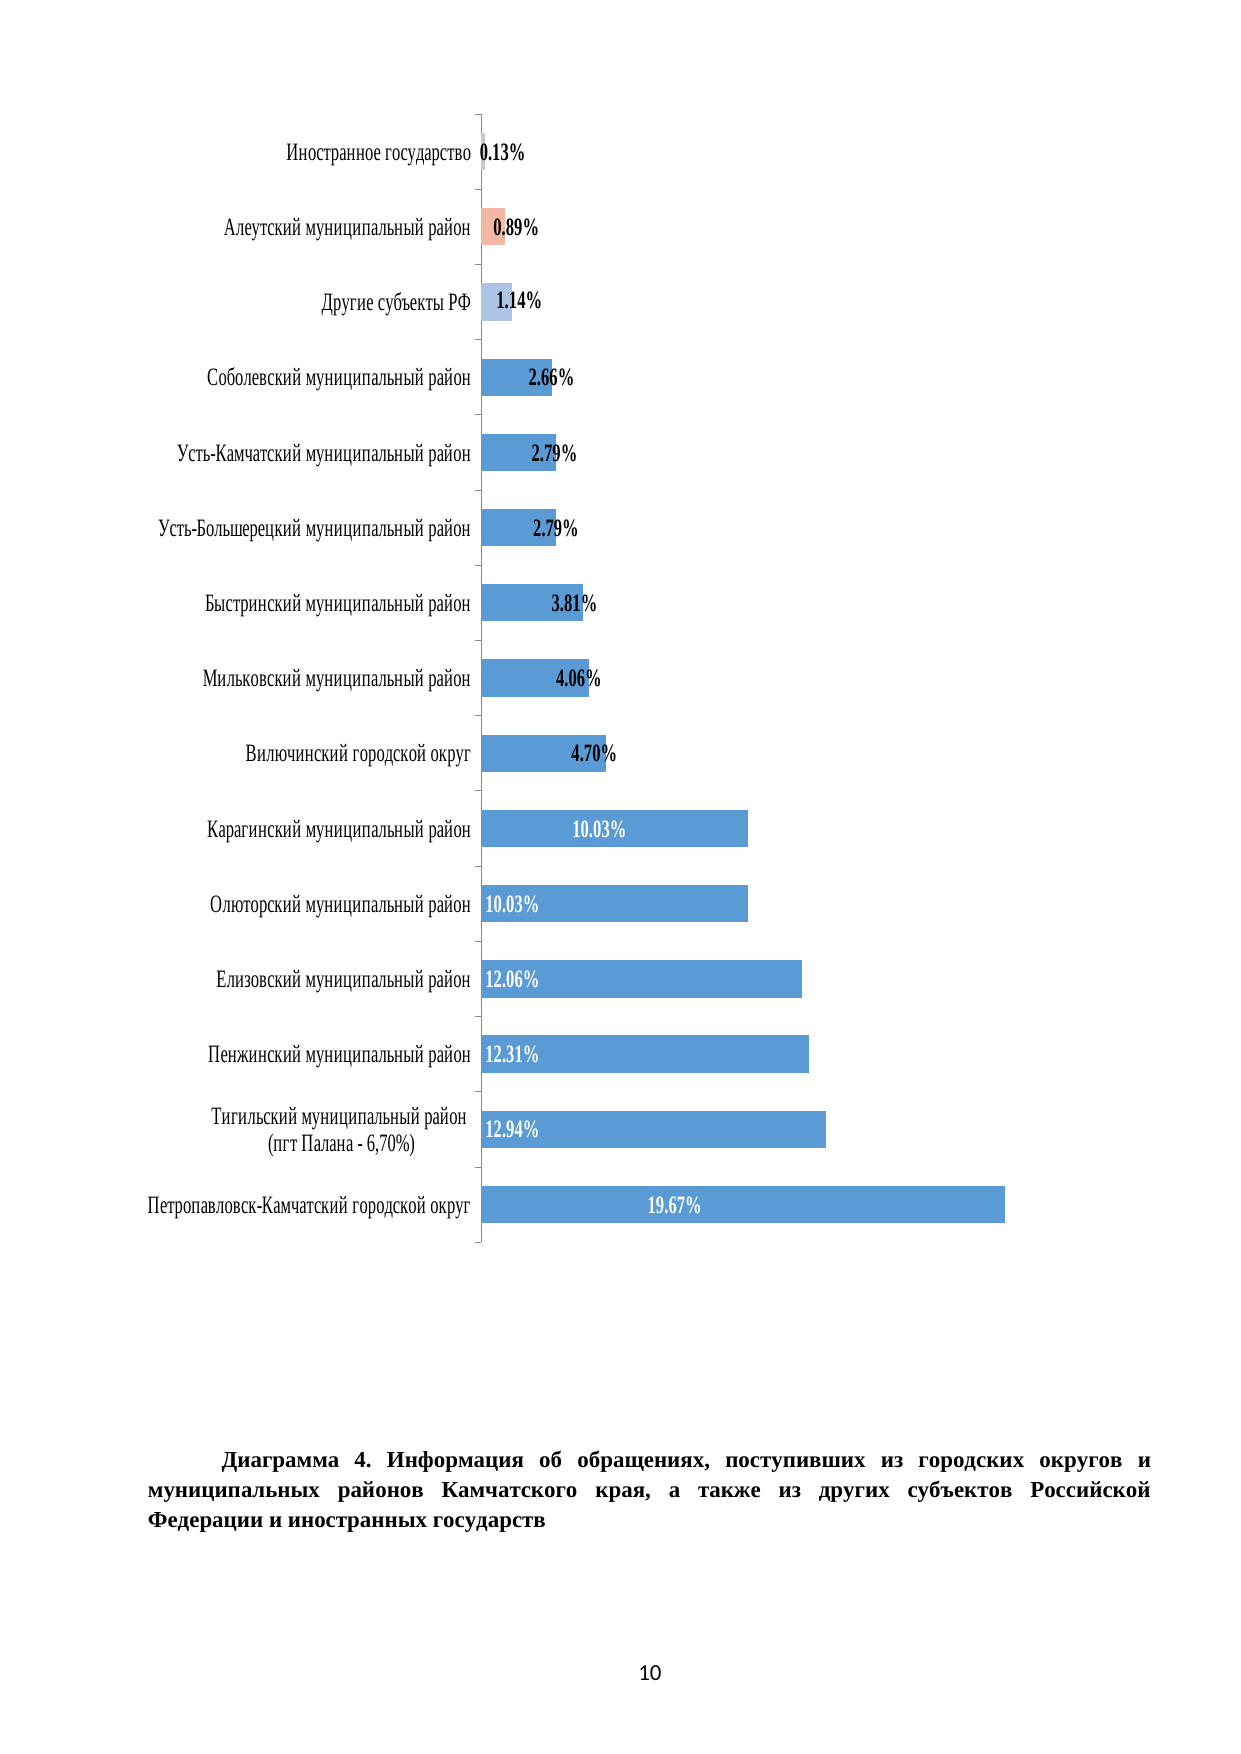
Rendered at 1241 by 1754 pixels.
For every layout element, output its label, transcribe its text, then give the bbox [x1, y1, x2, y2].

text Диаграмма 4. Информация об обращениях, поступивших из городских округов и муниципальных районов Камчатского края, а также из других субъектов Российской Федерации и иностранных государств [148, 1446, 1152, 1533]
